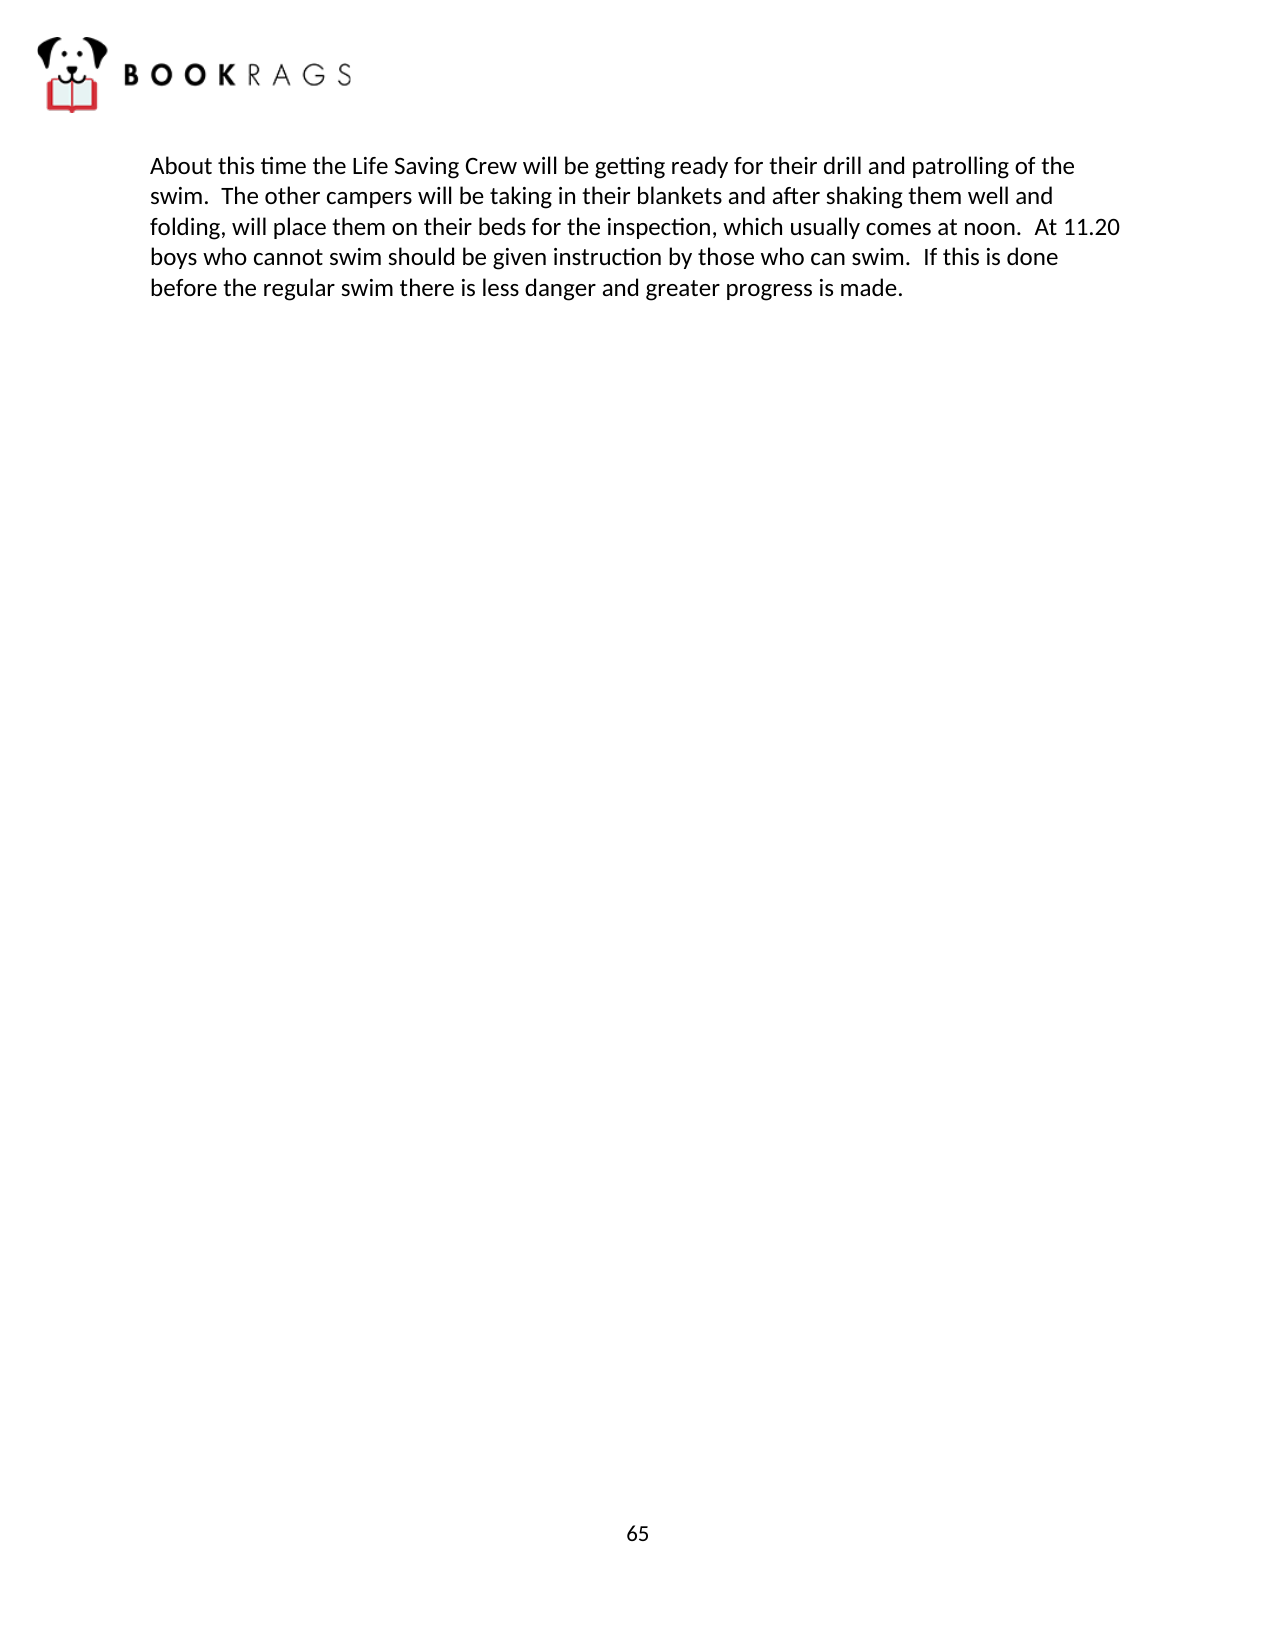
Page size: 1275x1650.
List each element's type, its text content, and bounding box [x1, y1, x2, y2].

picture [37, 37, 351, 113]
text About this time the Life Saving Crew will be getting ready for their drill and patrolling of the swim. The other campers will be taking in their blankets and after shaking them well and folding, will place them on their beds for the inspection, which usually comes at noon. At 11.20 boys who cannot swim should be given instruction by those who can swim. If this is done before the regular swim there is less danger and greater progress is made. [150, 150, 1125, 303]
